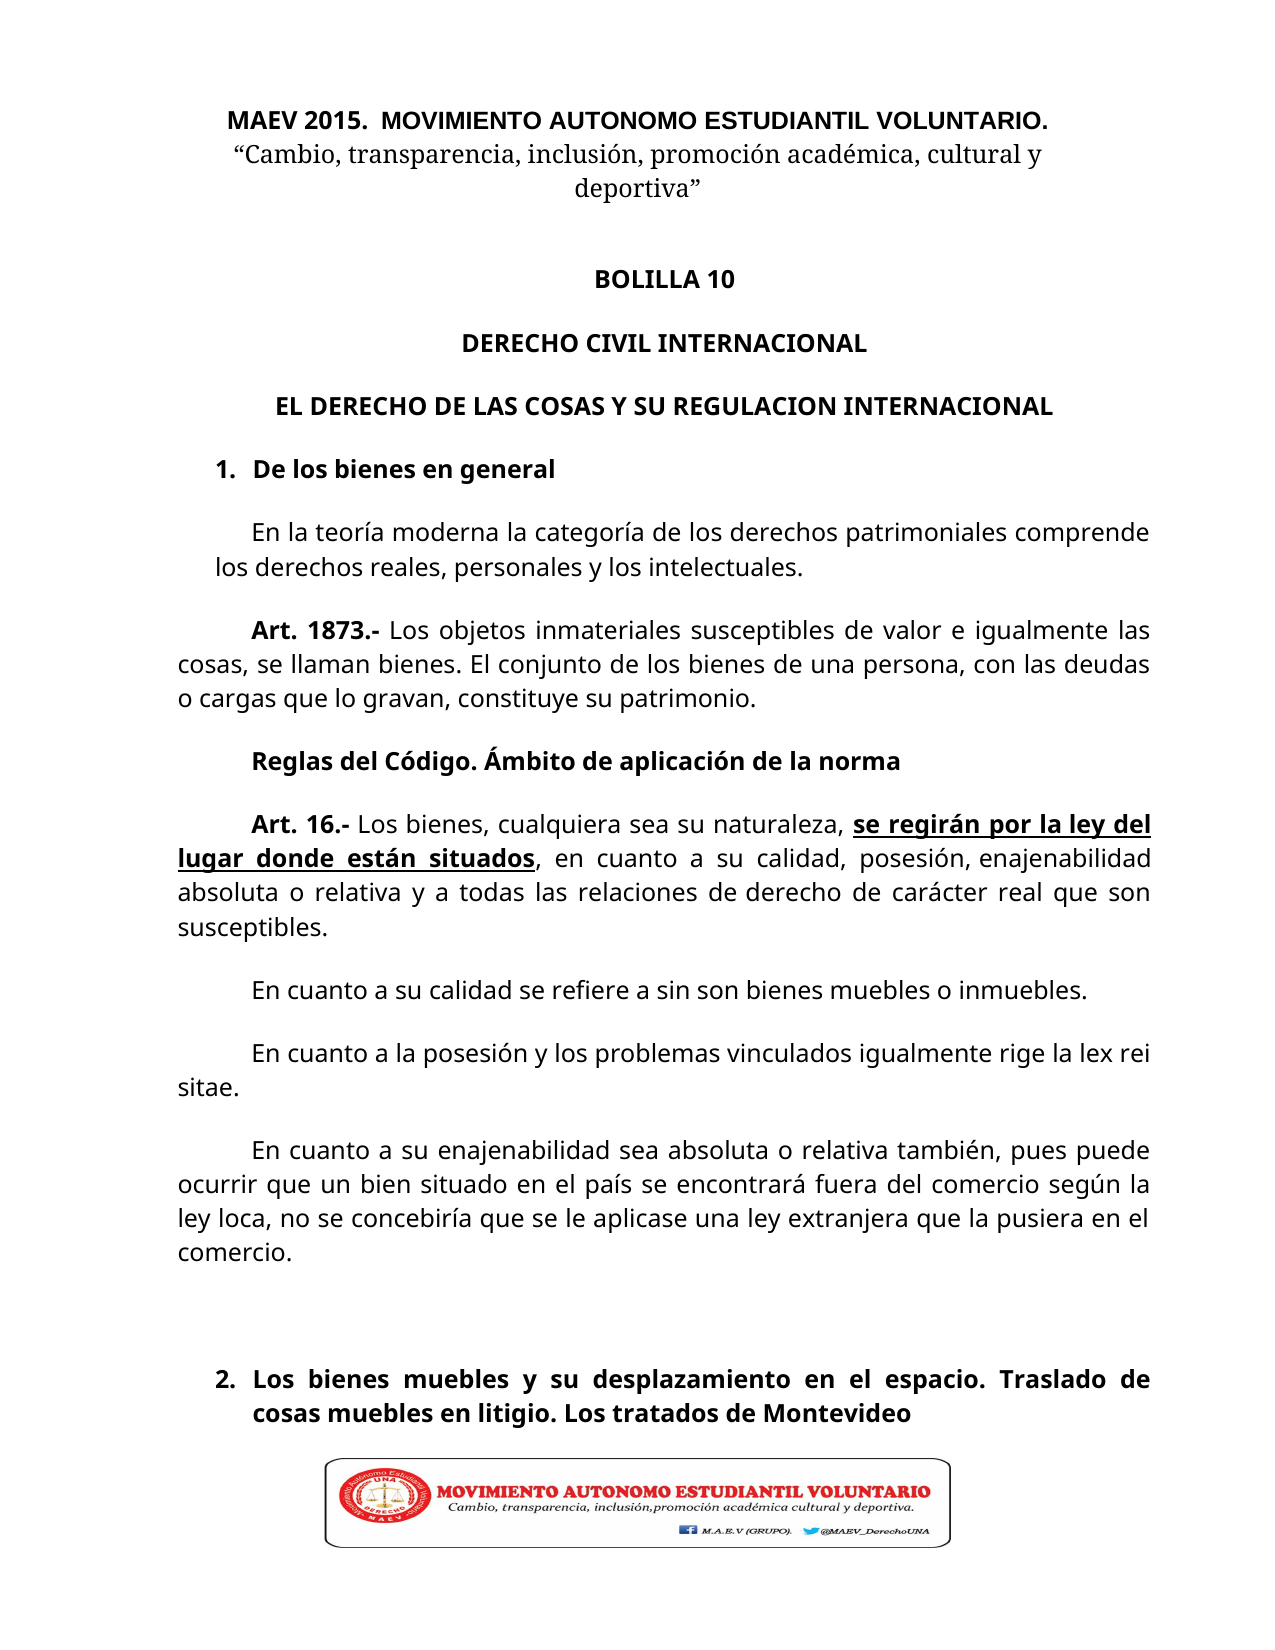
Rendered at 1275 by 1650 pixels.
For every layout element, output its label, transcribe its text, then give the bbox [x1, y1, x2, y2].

list De los bienes en general [215, 452, 1152, 486]
text BOLILLA 10 [177, 262, 1152, 296]
text En cuanto a su calidad se refiere a sin son bienes muebles o inmuebles. [177, 972, 1152, 1006]
text En cuanto a su enajenabilidad sea absoluta o relativa también, pues puede ocurrir que un bien situado en el país se encontrará fuera del comercio según la ley loca, no se concebiría que se le aplicase una ley extranjera que la pusiera en el comercio. [177, 1133, 1152, 1269]
text Art. 1873.- Los objetos inmateriales susceptibles de valor e igualmente las cosas, se llaman bienes. El conjunto de los bienes de una persona, con las deudas o cargas que lo gravan, constituye su patrimonio. [177, 612, 1152, 714]
picture [324, 1458, 951, 1548]
text EL DERECHO DE LAS COSAS Y SU REGULACION INTERNACIONAL [177, 389, 1152, 423]
text En la teoría moderna la categoría de los derechos patrimoniales comprende los derechos reales, personales y los intelectuales. [215, 515, 1152, 583]
text En cuanto a la posesión y los problemas vinculados igualmente rige la lex rei sitae. [177, 1036, 1152, 1104]
text Reglas del Código. Ámbito de aplicación de la norma [215, 744, 1152, 778]
list Los bienes muebles y su desplazamiento en el espacio. Traslado de cosas muebles en litigio. Los tratados de Montevideo [215, 1362, 1152, 1430]
text Art. 16.- Los bienes, cualquiera sea su naturaleza, se regirán por la ley del lugar donde están situados, en cuanto a su calidad, posesión, enajenabilidad absoluta o relativa y a todas las relaciones de derecho de carácter real que son susceptibles. [177, 807, 1152, 943]
text DERECHO CIVIL INTERNACIONAL [177, 325, 1152, 359]
